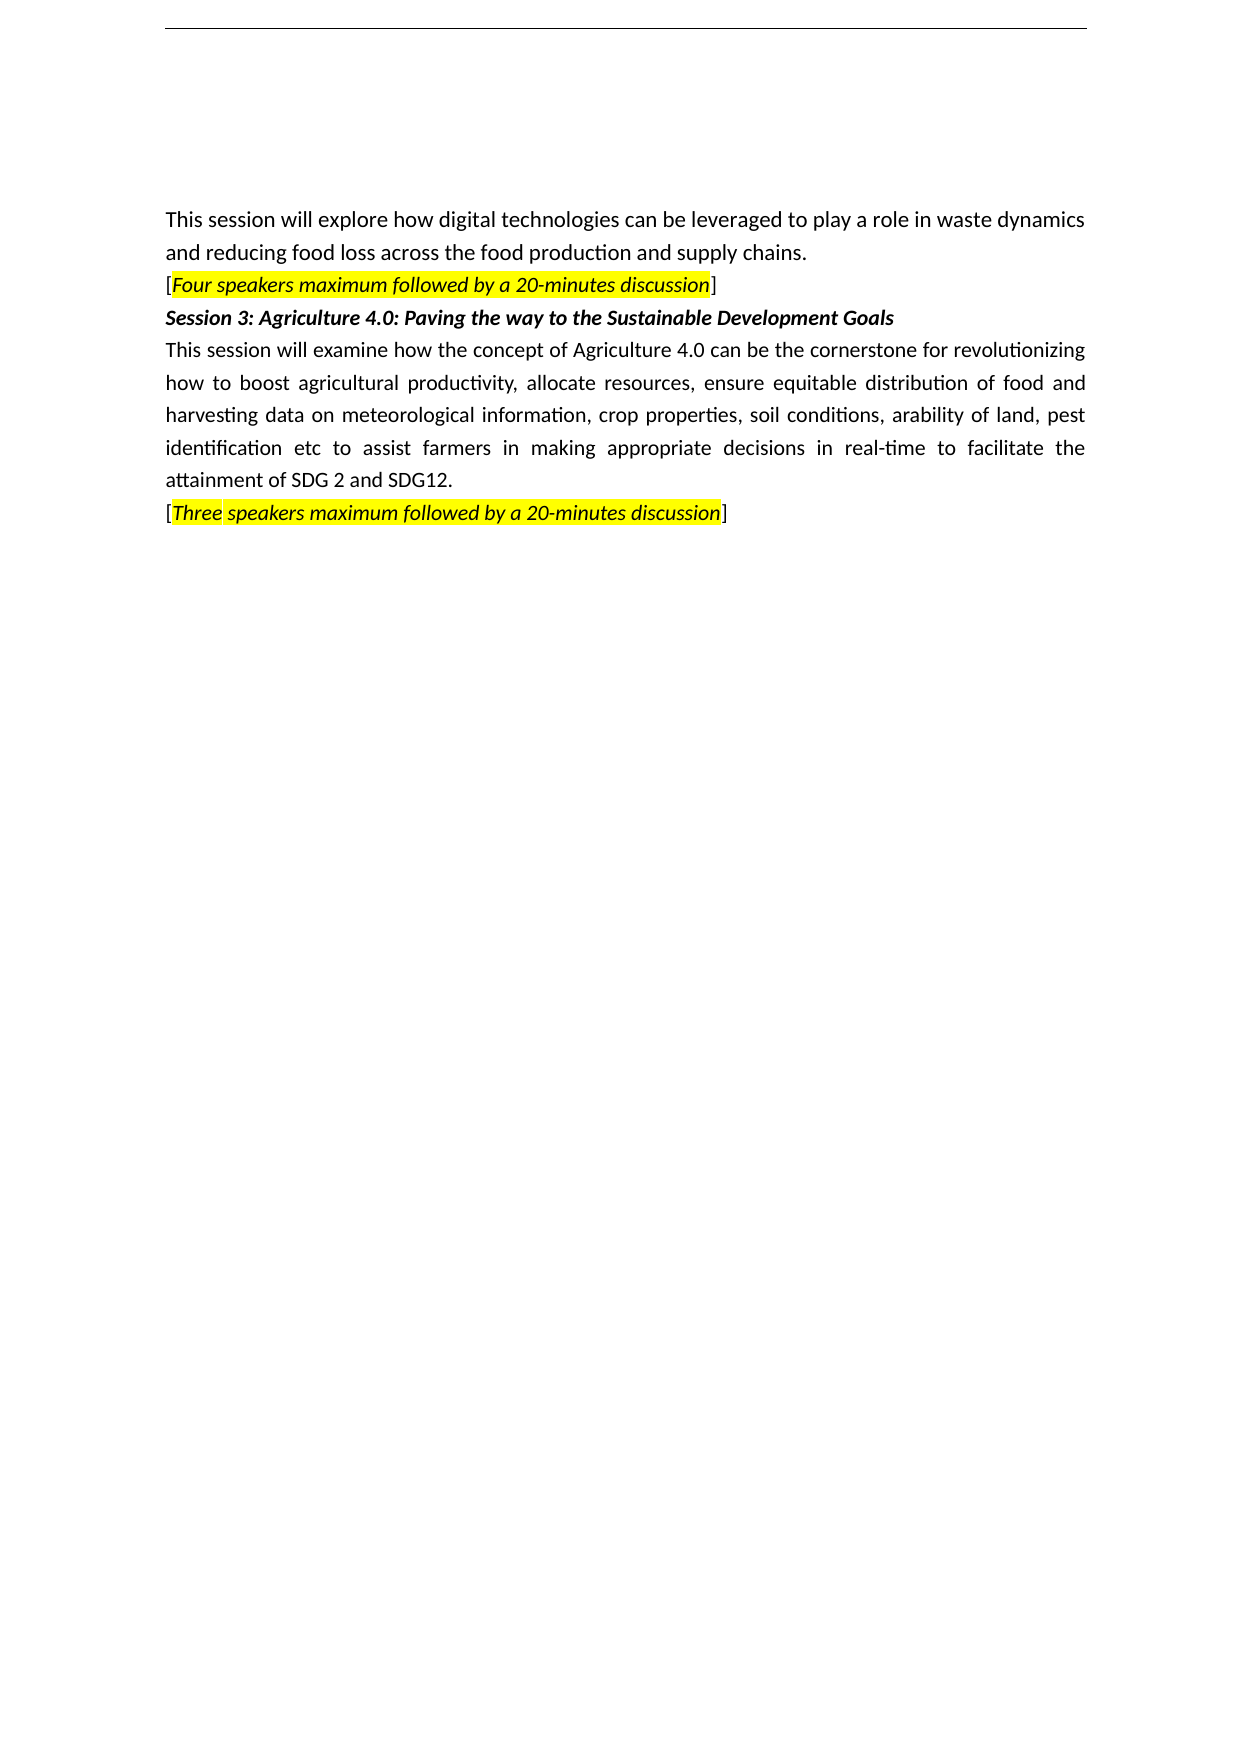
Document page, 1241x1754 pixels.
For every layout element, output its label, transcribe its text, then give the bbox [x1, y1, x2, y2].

text Session 3: Agriculture 4.0: Paving the way to the Sustainable Development Goals [165, 301, 1087, 333]
text This session will explore how digital technologies can be leveraged to play a role in waste dynamics and reducing food loss across the food production and supply chains. [165, 203, 1087, 268]
text [Four speakers maximum followed by a 20-minutes discussion] [165, 268, 1087, 301]
text This session will examine how the concept of Agriculture 4.0 can be the cornerstone for revolutionizing how to boost agricultural productivity, allocate resources, ensure equitable distribution of food and harvesting data on meteorological information, crop properties, soil conditions, arability of land, pest identification etc to assist farmers in making appropriate decisions in real-time to facilitate the attainment of SDG 2 and SDG12. [165, 333, 1087, 496]
text [Three speakers maximum followed by a 20-minutes discussion] [165, 496, 1087, 528]
